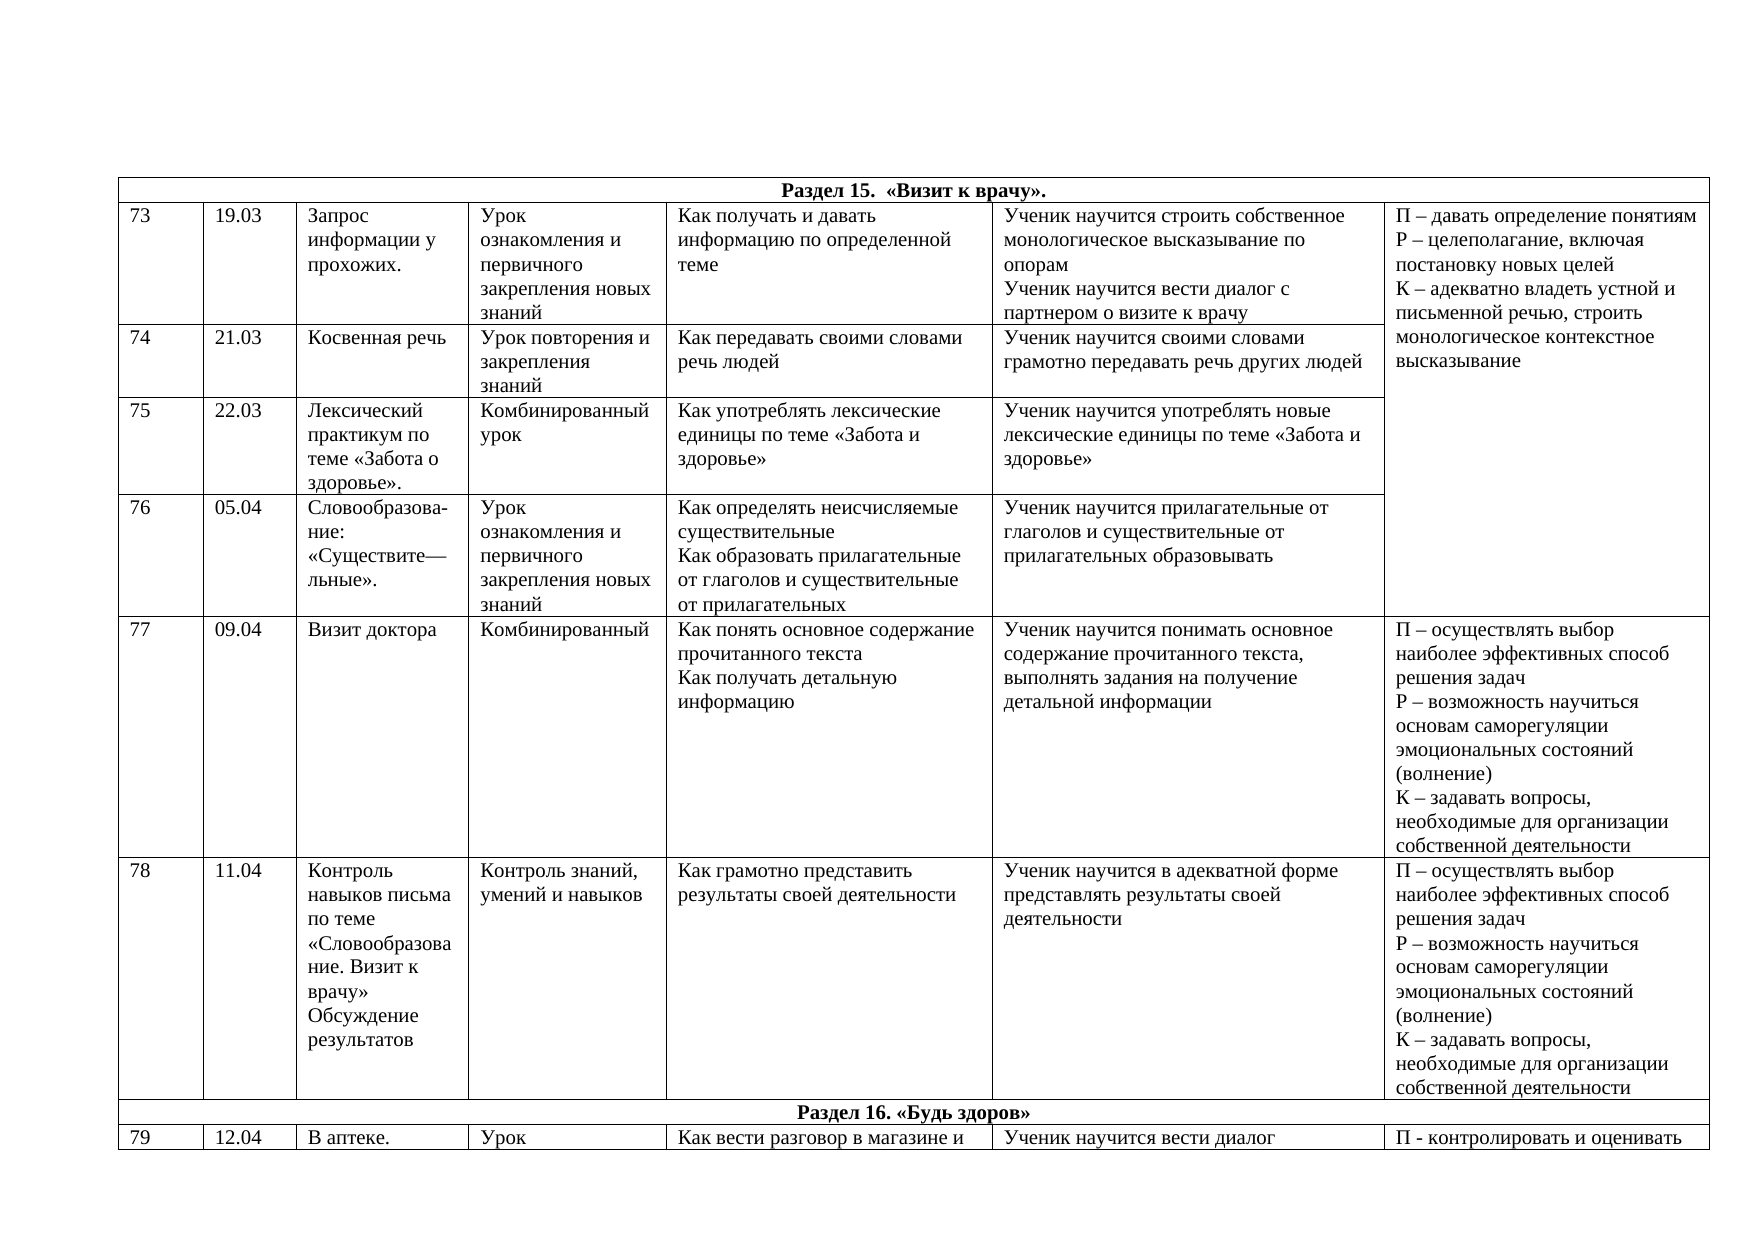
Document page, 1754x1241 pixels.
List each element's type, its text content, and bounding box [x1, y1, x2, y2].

table_cell 76 [119, 495, 203, 616]
table_cell 79 [119, 1125, 203, 1149]
table_cell Как грамотно представить результаты своей деятельности [667, 858, 992, 1099]
table_cell Ученик научится своими словами грамотно передавать речь других людей [993, 325, 1384, 397]
table_cell 12.04 [204, 1125, 296, 1149]
table_cell Ученик научится в адекватной форме представлять результаты своей деятельности [993, 858, 1384, 1099]
table_cell 78 [119, 858, 203, 1099]
table_cell 19.03 [204, 203, 296, 324]
table_cell Урок ознакомления и первичного закрепления новых знаний [469, 203, 666, 324]
table_cell Как определять неисчисляемые существительные Как образовать прилагательные от глаголов и существительные от прилагательных [667, 495, 992, 616]
table_cell Контроль навыков письма по теме «Словообразование. Визит к врачу» Обсуждение результатов [297, 858, 468, 1099]
table_cell 21.03 [204, 325, 296, 397]
table_cell Косвенная речь [297, 325, 468, 397]
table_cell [667, 1125, 992, 1149]
table_cell Запрос информации у прохожих. [297, 203, 468, 324]
table_cell Ученик научится прилагательные от глаголов и существительные от прилагательных образовывать [993, 495, 1384, 616]
table_cell Раздел 15. «Визит к врачу». [119, 178, 1709, 202]
table_cell 73 [119, 203, 203, 324]
table_cell Ученик научится понимать основное содержание прочитанного текста, выполнять задания на получение детальной информации [993, 617, 1384, 857]
table_cell 75 [119, 398, 203, 494]
table_cell 77 [119, 617, 203, 857]
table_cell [993, 1125, 1384, 1149]
table_cell Урок ознакомления и первичного закрепления новых знаний [469, 495, 666, 616]
table_cell 05.04 [204, 495, 296, 616]
table_cell Комбинированный [469, 617, 666, 857]
table_cell 22.03 [204, 398, 296, 494]
table_cell Лексический практикум по теме «Забота о здоровье». [297, 398, 468, 494]
table_cell Урок повторения и закрепления знаний [469, 325, 666, 397]
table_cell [993, 203, 1384, 324]
table_cell Как употреблять лексические единицы по теме «Забота и здоровье» [667, 398, 992, 494]
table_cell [297, 1125, 468, 1149]
table_cell Как передавать своими словами речь людей [667, 325, 992, 397]
table_cell Как получать и давать информацию по определенной теме [667, 203, 992, 324]
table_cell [1385, 1125, 1709, 1149]
table_cell 09.04 [204, 617, 296, 857]
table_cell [469, 1125, 666, 1149]
table_cell Ученик научится употреблять новые лексические единицы по теме «Забота и здоровье» [993, 398, 1384, 494]
table_cell Контроль знаний, умений и навыков [469, 858, 666, 1099]
table_cell П – осуществлять выбор наиболее эффективных способ решения задач Р – возможность научиться основам саморегуляции эмоциональных состояний (волнение) К – задавать вопросы, необходимые для организации собственной деятельности [1385, 617, 1709, 857]
table_cell Комбинированный урок [469, 398, 666, 494]
table_cell 11.04 [204, 858, 296, 1099]
table_cell Как понять основное содержание прочитанного текста Как получать детальную информацию [667, 617, 992, 857]
table_cell П – осуществлять выбор наиболее эффективных способ решения задач Р – возможность научиться основам саморегуляции эмоциональных состояний (волнение) К – задавать вопросы, необходимые для организации собственной деятельности [1385, 858, 1709, 1099]
table_cell 74 [119, 325, 203, 397]
table_cell Визит доктора [297, 617, 468, 857]
table_cell Раздел 16. «Будь здоров» [119, 1100, 1709, 1124]
table_cell Словообразова-ние: «Существите—льные». [297, 495, 468, 616]
